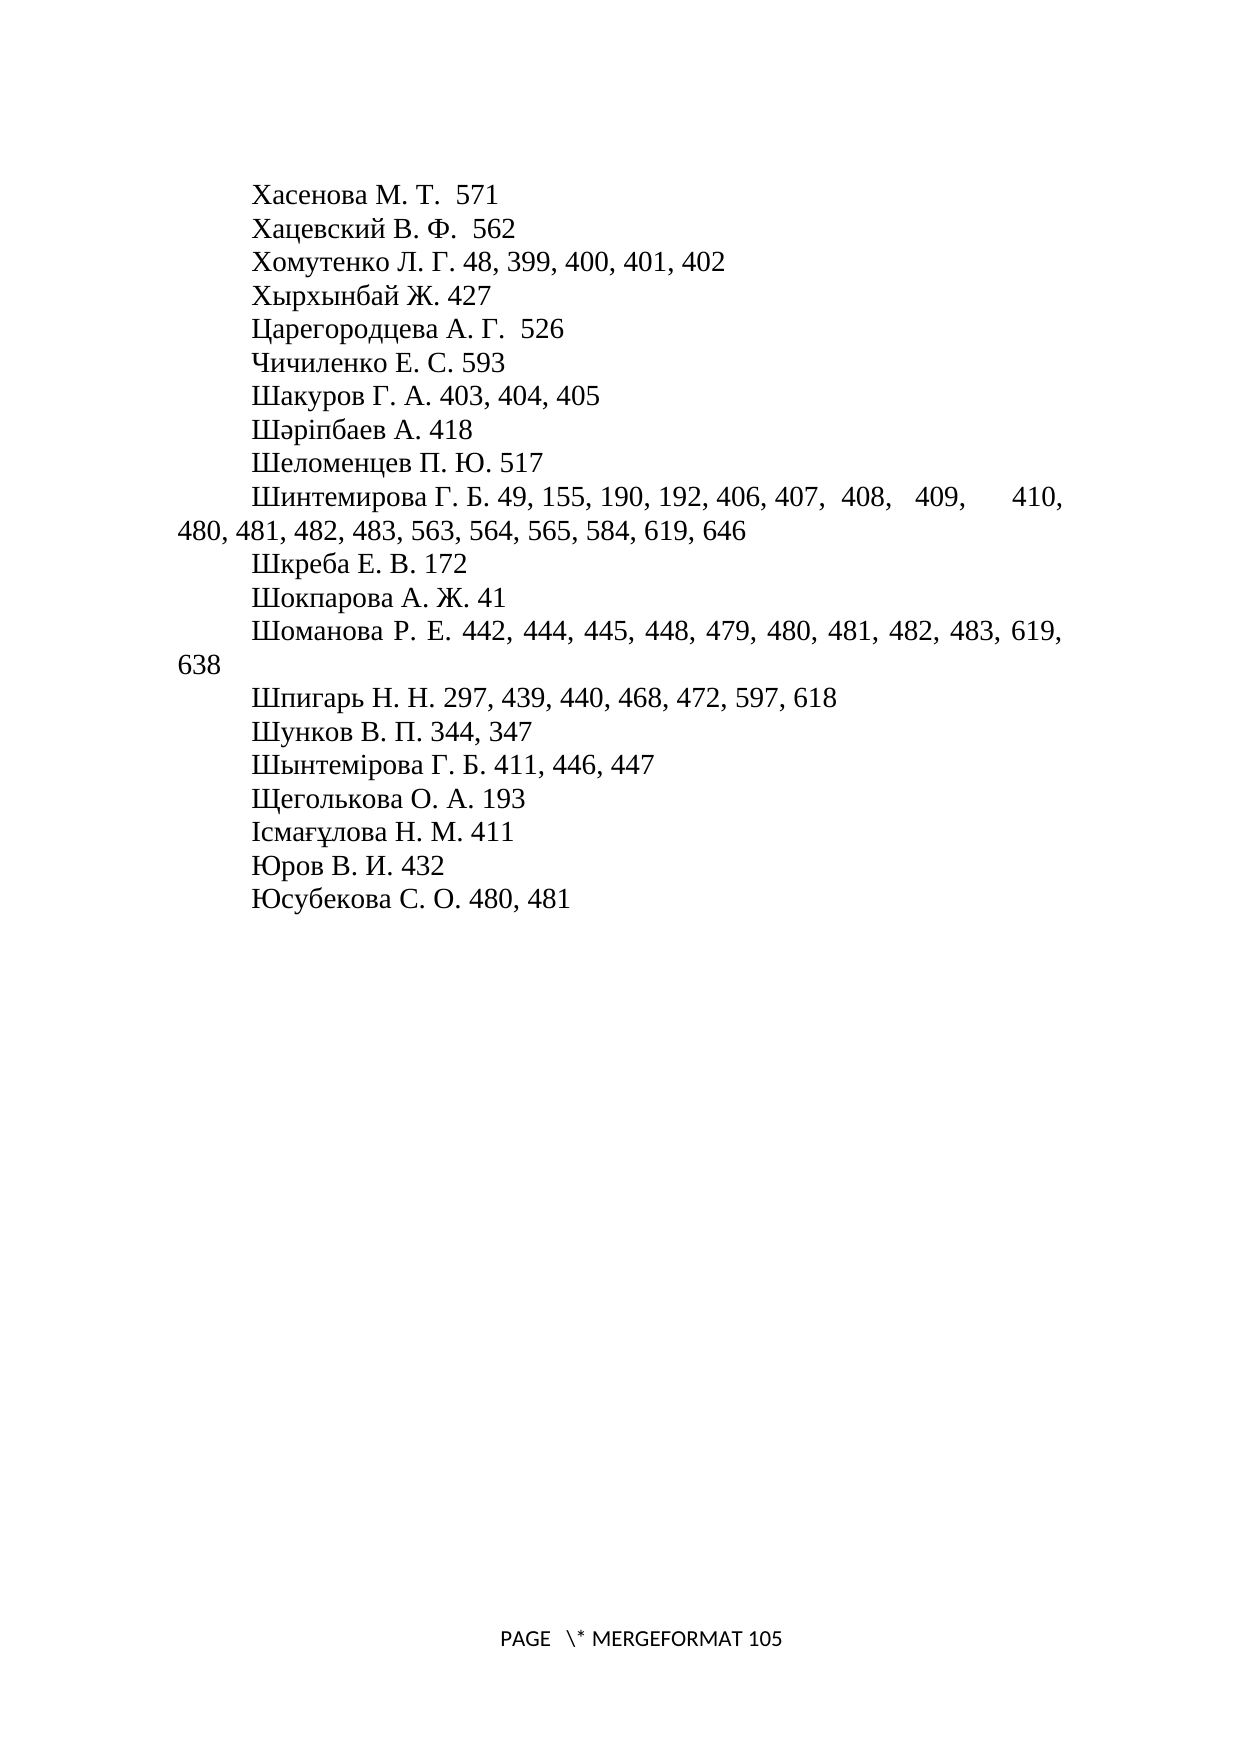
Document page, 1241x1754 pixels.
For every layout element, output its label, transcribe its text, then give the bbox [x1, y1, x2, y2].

list Хасенова М. Т. 571 [251, 177, 1063, 211]
list Юров В. И. 432 [251, 848, 1063, 882]
list Шәрiпбаев А. 418 [251, 412, 1063, 446]
list Чичиленко Е. С. 593 [251, 345, 1063, 378]
list Шакуров Г. А. 403, 404, 405 [251, 378, 1063, 412]
list Шинтемирова Г. Б. 49, 155, 190, 192, 406, 407, 408, 409, 410, 480, 481, 482, 483, 563, 564, 565, 584, 619, 646 [177, 479, 1063, 546]
list Шпигарь Н. Н. 297, 439, 440, 468, 472, 597, 618 [251, 680, 1063, 714]
list Шкреба Е. В. 172 [251, 546, 1063, 580]
list Шоманова Р. Е. 442, 444, 445, 448, 479, 480, 481, 482, 483, 619, 638 [177, 613, 1063, 680]
list Шынтемiрова Г. Б. 411, 446, 447 [251, 747, 1063, 781]
list Iсмағұлова Н. М. 411 [251, 814, 1063, 848]
list Шеломенцев П. Ю. 517 [251, 446, 1063, 479]
list Шунков В. П. 344, 347 [251, 714, 1063, 747]
list Хырхынбай Ж. 427 [251, 278, 1063, 311]
list Щеголькова О. А. 193 [251, 781, 1063, 814]
list Шокпарова А. Ж. 41 [251, 580, 1063, 613]
list Юсубекова С. О. 480, 481 [251, 882, 1063, 915]
list Хомутенко Л. Г. 48, 399, 400, 401, 402 [251, 244, 1063, 278]
list Царегородцева А. Г. 526 [251, 311, 1063, 345]
list Хацевский В. Ф. 562 [251, 211, 1063, 244]
